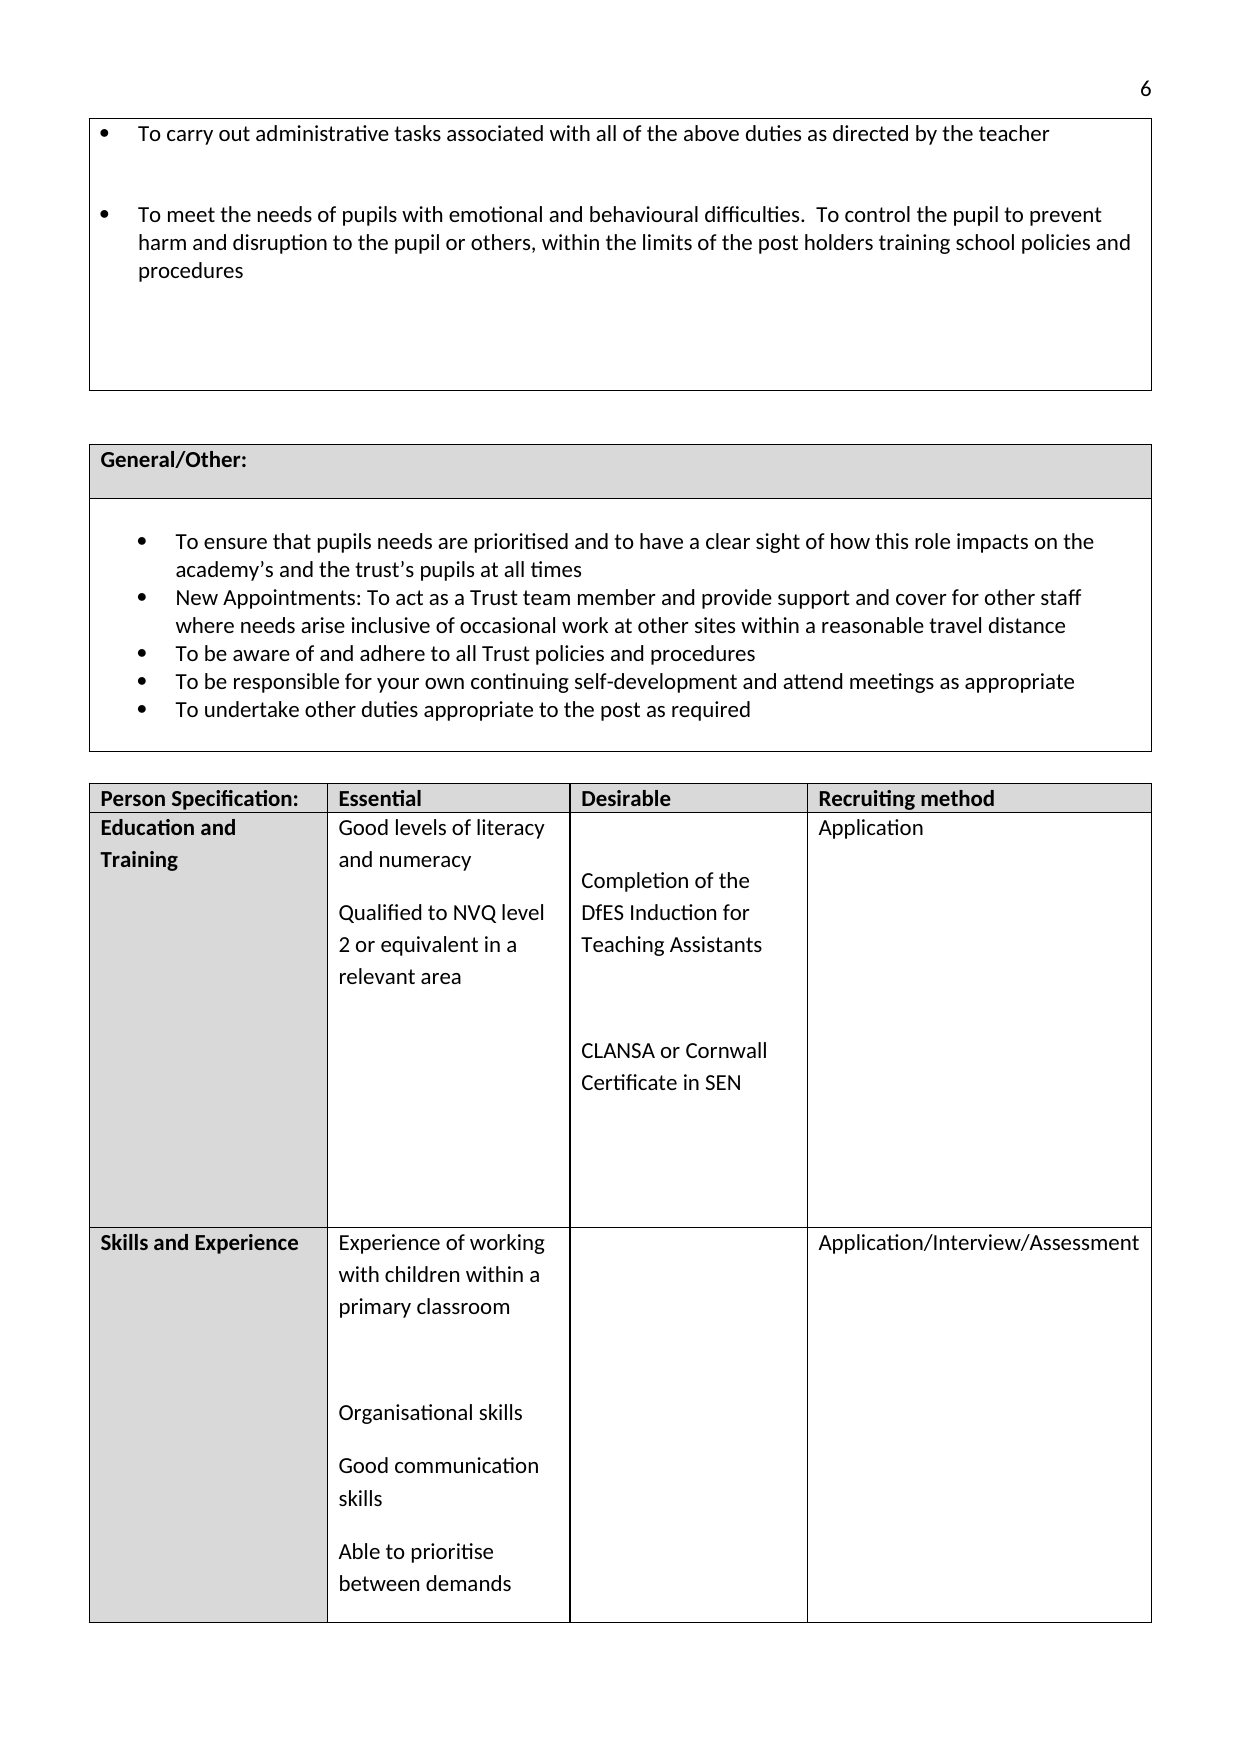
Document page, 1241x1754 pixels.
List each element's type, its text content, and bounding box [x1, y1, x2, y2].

table_cell [571, 1228, 807, 1622]
table_header General/Other: [90, 445, 1151, 498]
table_cell Good levels of literacy and numeracy Qualified to NVQ level 2 or equivalent in a relevant area [328, 813, 569, 1227]
table_cell Completion of the DfES Induction for Teaching Assistants CLANSA or Cornwall Certificate in SEN [571, 813, 807, 1227]
table_cell Education and Training [90, 813, 327, 1227]
table_header Person Specification: [90, 784, 327, 812]
table_header Desirable [571, 784, 807, 812]
table_cell To ensure that pupils needs are prioritised and to have a clear sight of how this role impacts on the academy’s and the trust’s pupils at all times New Appointments: To act as a Trust team member and provide support and cover for other staff where needs arise inclusive of occasional work at other sites within a reasonable travel distance To be aware of and adhere to all Trust policies and procedures To be responsible for your own continuing self-development and attend meetings as appropriate To undertake other duties appropriate to the post as required [90, 499, 1151, 751]
table_header Essential [328, 784, 569, 812]
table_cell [90, 1228, 327, 1622]
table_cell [808, 1228, 1151, 1622]
table_cell Application [808, 813, 1151, 1227]
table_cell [328, 1228, 569, 1622]
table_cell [90, 119, 1151, 390]
table_header Recruiting method [808, 784, 1151, 812]
